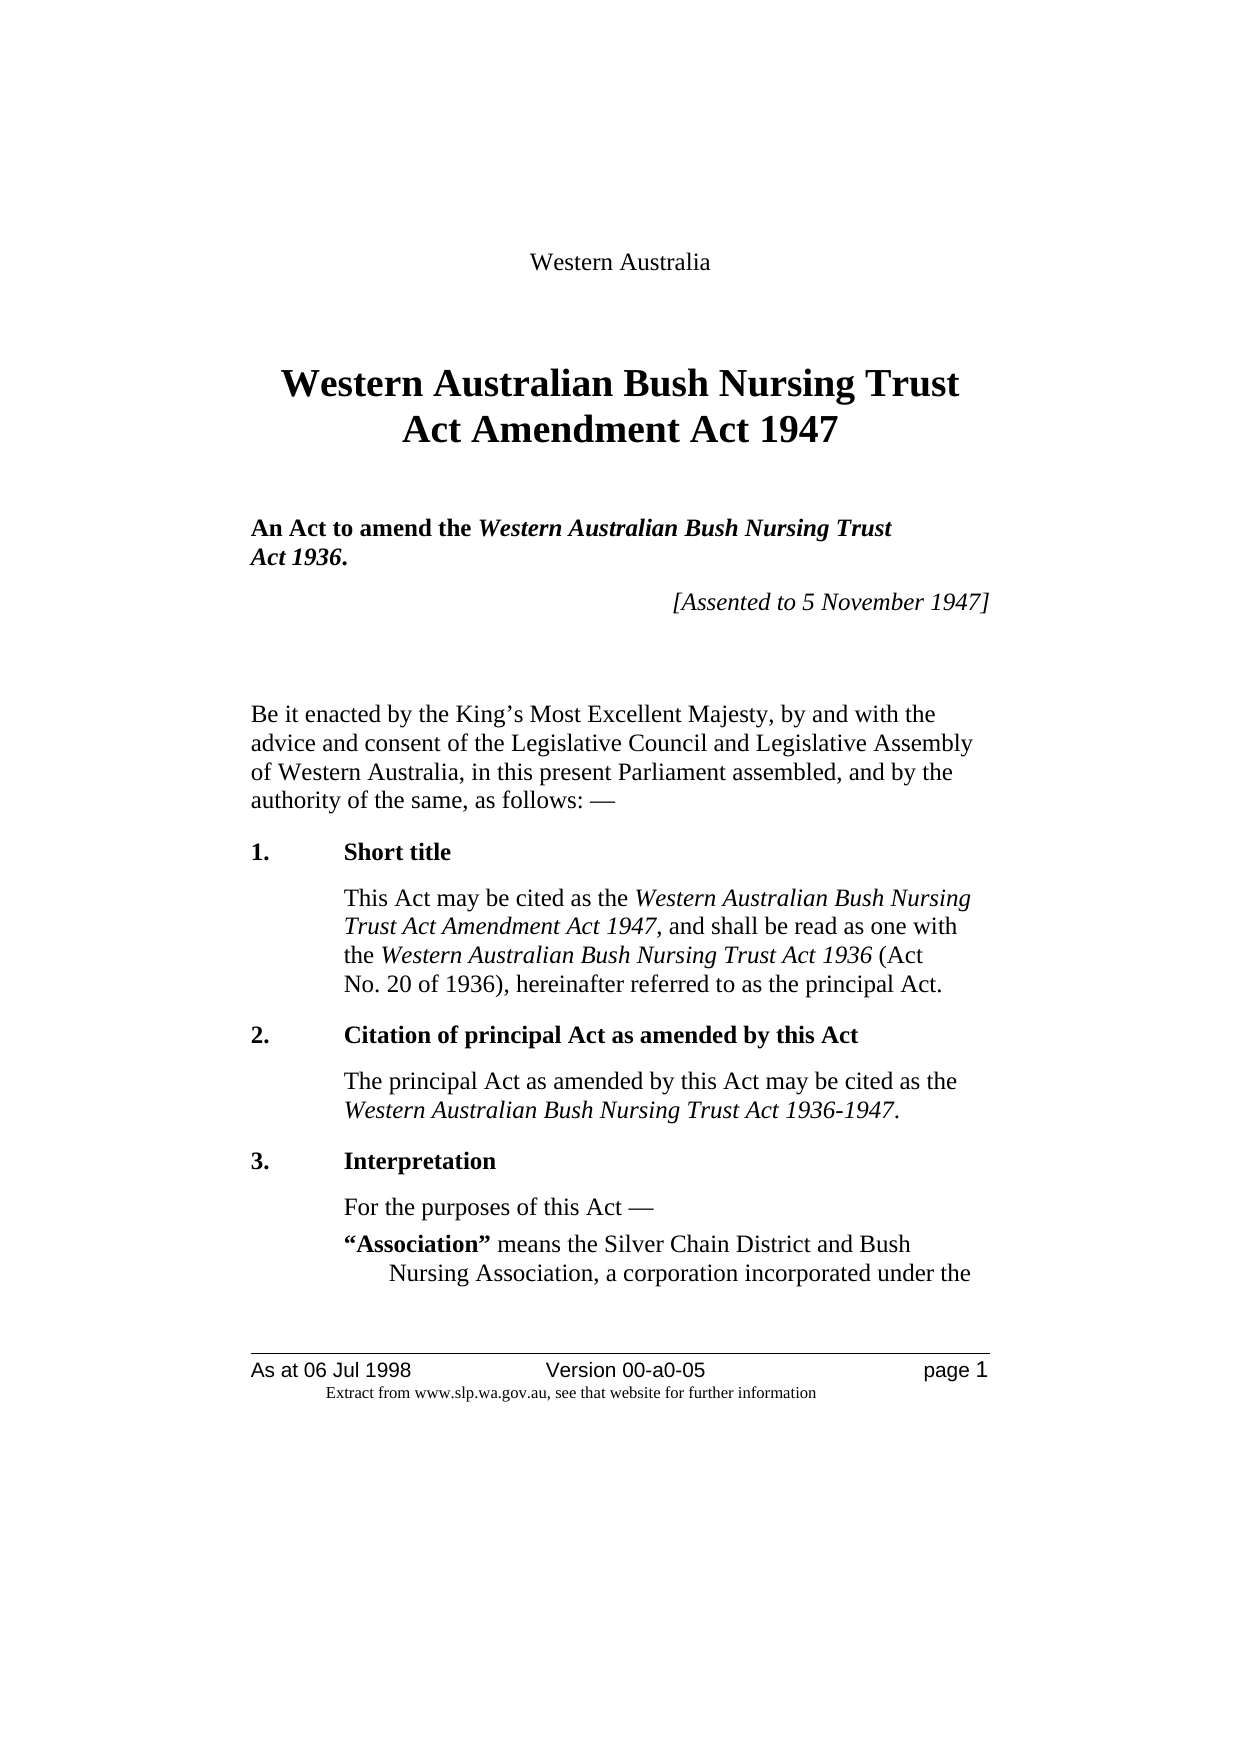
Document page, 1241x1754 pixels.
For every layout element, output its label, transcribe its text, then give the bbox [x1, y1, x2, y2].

subtitle 3. Interpretation [251, 1146, 990, 1175]
subtitle 2. Citation of principal Act as amended by this Act [251, 1021, 990, 1049]
subtitle 1. Short title [251, 837, 990, 866]
text [Assented to 5 November 1947] [251, 587, 990, 616]
text Western Australian Bush Nursing Trust Act Amendment Act 1947 [251, 359, 990, 451]
text This Act may be cited as the Western Australian Bush Nursing Trust Act Amendment Act 1947, and shall be read as one with the Western Australian Bush Nursing Trust Act 1936 (Act No. 20 of 1936), hereinafter referred to as the principal Act. [251, 883, 990, 998]
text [251, 1229, 990, 1286]
text The principal Act as amended by this Act may be cited as the Western Australian Bush Nursing Trust Act 1936-1947. [251, 1066, 990, 1123]
text For the purposes of this Act — [251, 1192, 990, 1221]
text Western Australia [251, 247, 990, 276]
title An Act to amend the Western Australian Bush Nursing Trust Act 1936. [251, 513, 990, 571]
text Be it enacted by the King’s Most Excellent Majesty, by and with the advice and consent of the Legislative Council and Legislative Assembly of Western Australia, in this present Parliament assembled, and by the authority of the same, as follows: — [251, 699, 990, 814]
